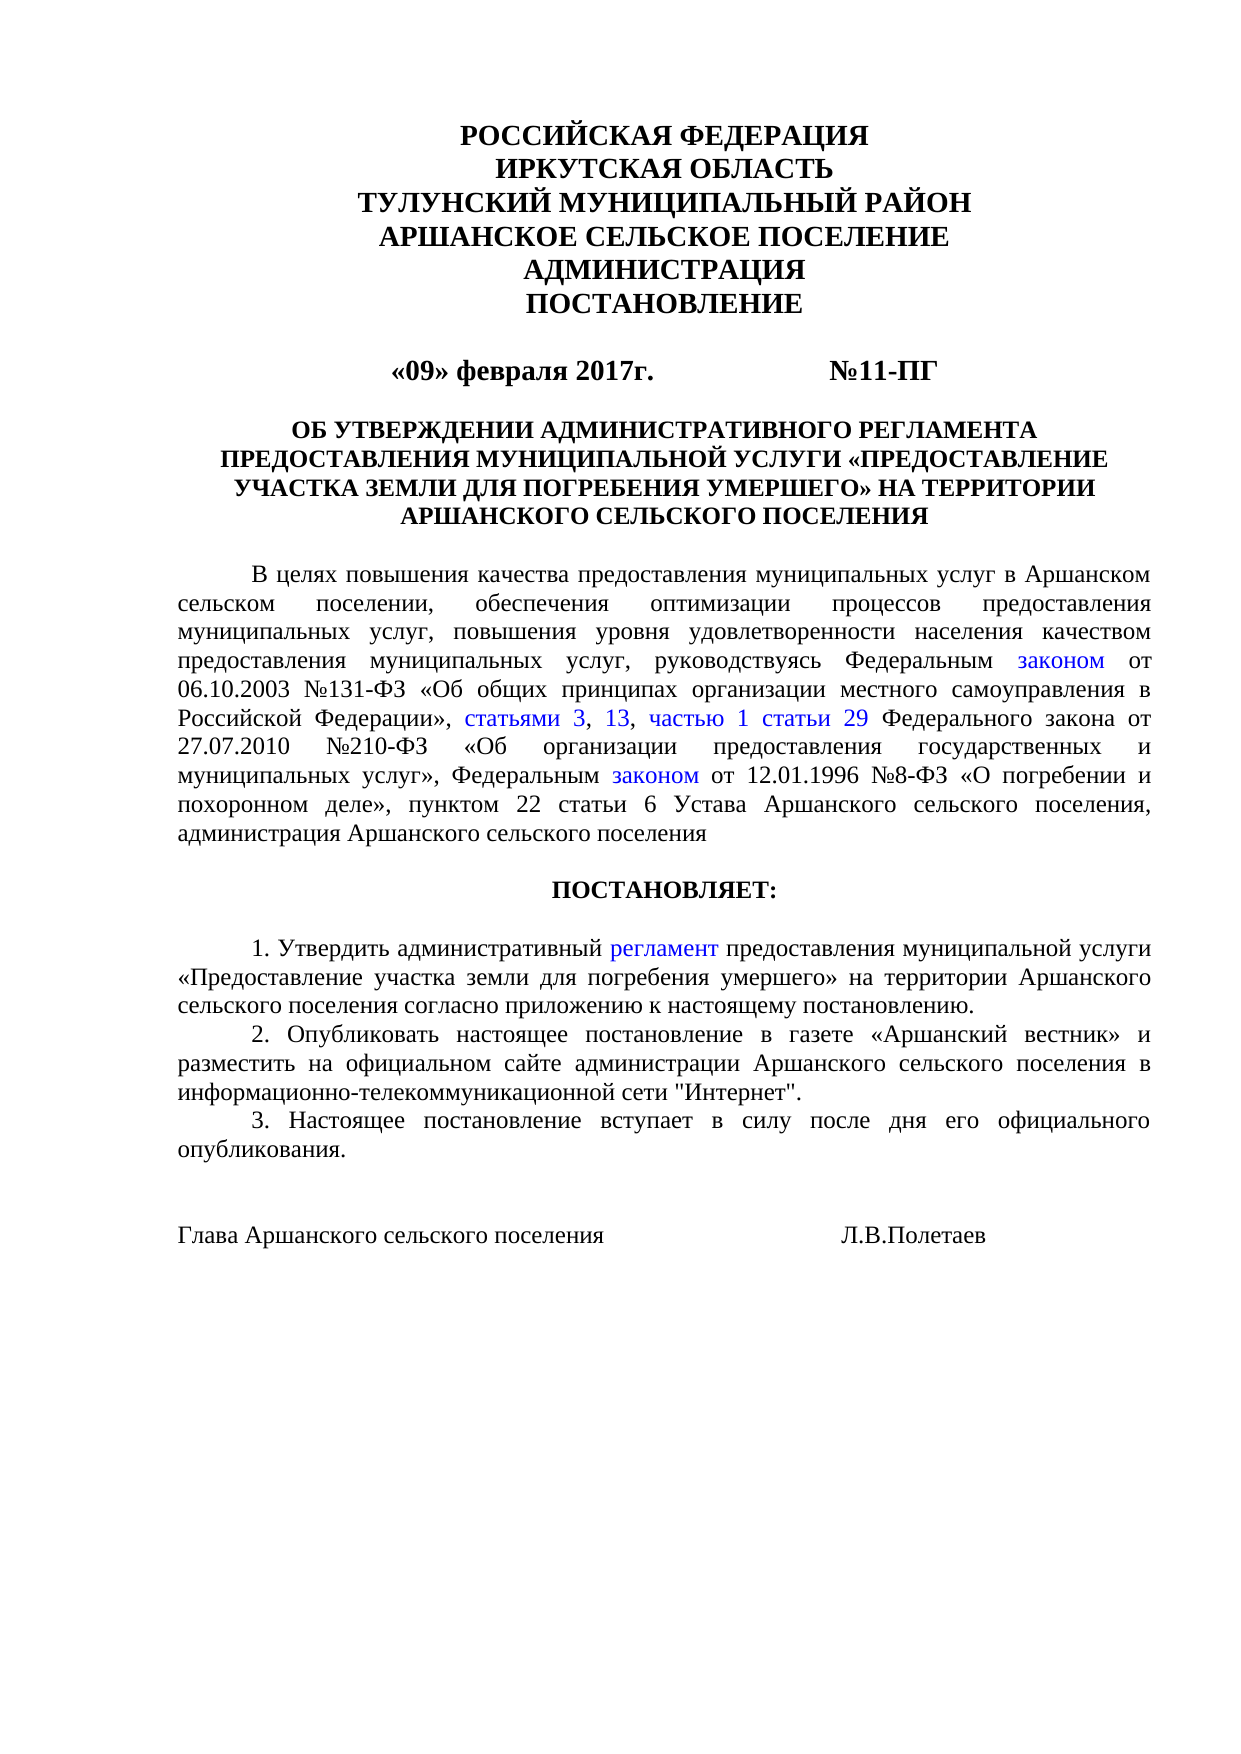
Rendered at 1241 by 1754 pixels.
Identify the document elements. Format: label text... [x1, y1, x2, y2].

text В целях повышения качества предоставления муниципальных услуг в Аршанском сельском поселении, обеспечения оптимизации процессов предоставления муниципальных услуг, повышения уровня удовлетворенности населения качеством предоставления муниципальных услуг, руководствуясь Федеральным законом от 06.10.2003 №131-ФЗ «Об общих принципах организации местного самоуправления в Российской Федерации», статьями 3, 13, частью 1 статьи 29 Федерального закона от 27.07.2010 №210-ФЗ «Об организации предоставления государственных и муниципальных услуг», Федеральным законом от 12.01.1996 №8-ФЗ «О погребении и похоронном деле», пунктом 22 статьи 6 Устава Аршанского сельского поселения, администрация Аршанского сельского поселения [177, 559, 1152, 847]
text АДМИНИСТРАЦИЯ [177, 252, 1152, 286]
text 3. Настоящее постановление вступает в силу после дня его официального опубликования. [177, 1106, 1152, 1163]
text ПОСТАНОВЛЕНИЕ [177, 286, 1152, 319]
text ПОСТАНОВЛЯЕТ: [177, 876, 1152, 904]
text 1. Утвердить административный регламент предоставления муниципальной услуги «Предоставление участка земли для погребения умершего» на территории Аршанского сельского поселения согласно приложению к настоящему постановлению. [177, 933, 1152, 1019]
text «09» февраля 2017г. №11-ПГ [177, 353, 1152, 386]
text ТУЛУНСКИЙ МУНИЦИПАЛЬНЫЙ РАЙОН [177, 185, 1152, 219]
title ОБ УТВЕРЖДЕНИИ АДМИНИСТРАТИВНОГО РЕГЛАМЕНТА ПРЕДОСТАВЛЕНИЯ МУНИЦИПАЛЬНОЙ УСЛУГИ «ПРЕДОСТАВЛЕНИЕ УЧАСТКА ЗЕМЛИ ДЛЯ ПОГРЕБЕНИЯ УМЕРШЕГО» НА ТЕРРИТОРИИ АРШАНСКОГО СЕЛЬСКОГО ПОСЕЛЕНИЯ [177, 415, 1152, 530]
text ИРКУТСКАЯ ОБЛАСТЬ [177, 152, 1152, 185]
text АРШАНСКОЕ СЕЛЬСКОЕ ПОСЕЛЕНИЕ [177, 219, 1152, 252]
text РОССИЙСКАЯ ФЕДЕРАЦИЯ [177, 118, 1152, 152]
text Глава Аршанского сельского поселения Л.В.Полетаев [177, 1221, 1152, 1249]
text 2. Опубликовать настоящее постановление в газете «Аршанский вестник» и разместить на официальном сайте администрации Аршанского сельского поселения в информационно-телекоммуникационной сети "Интернет". [177, 1019, 1152, 1106]
